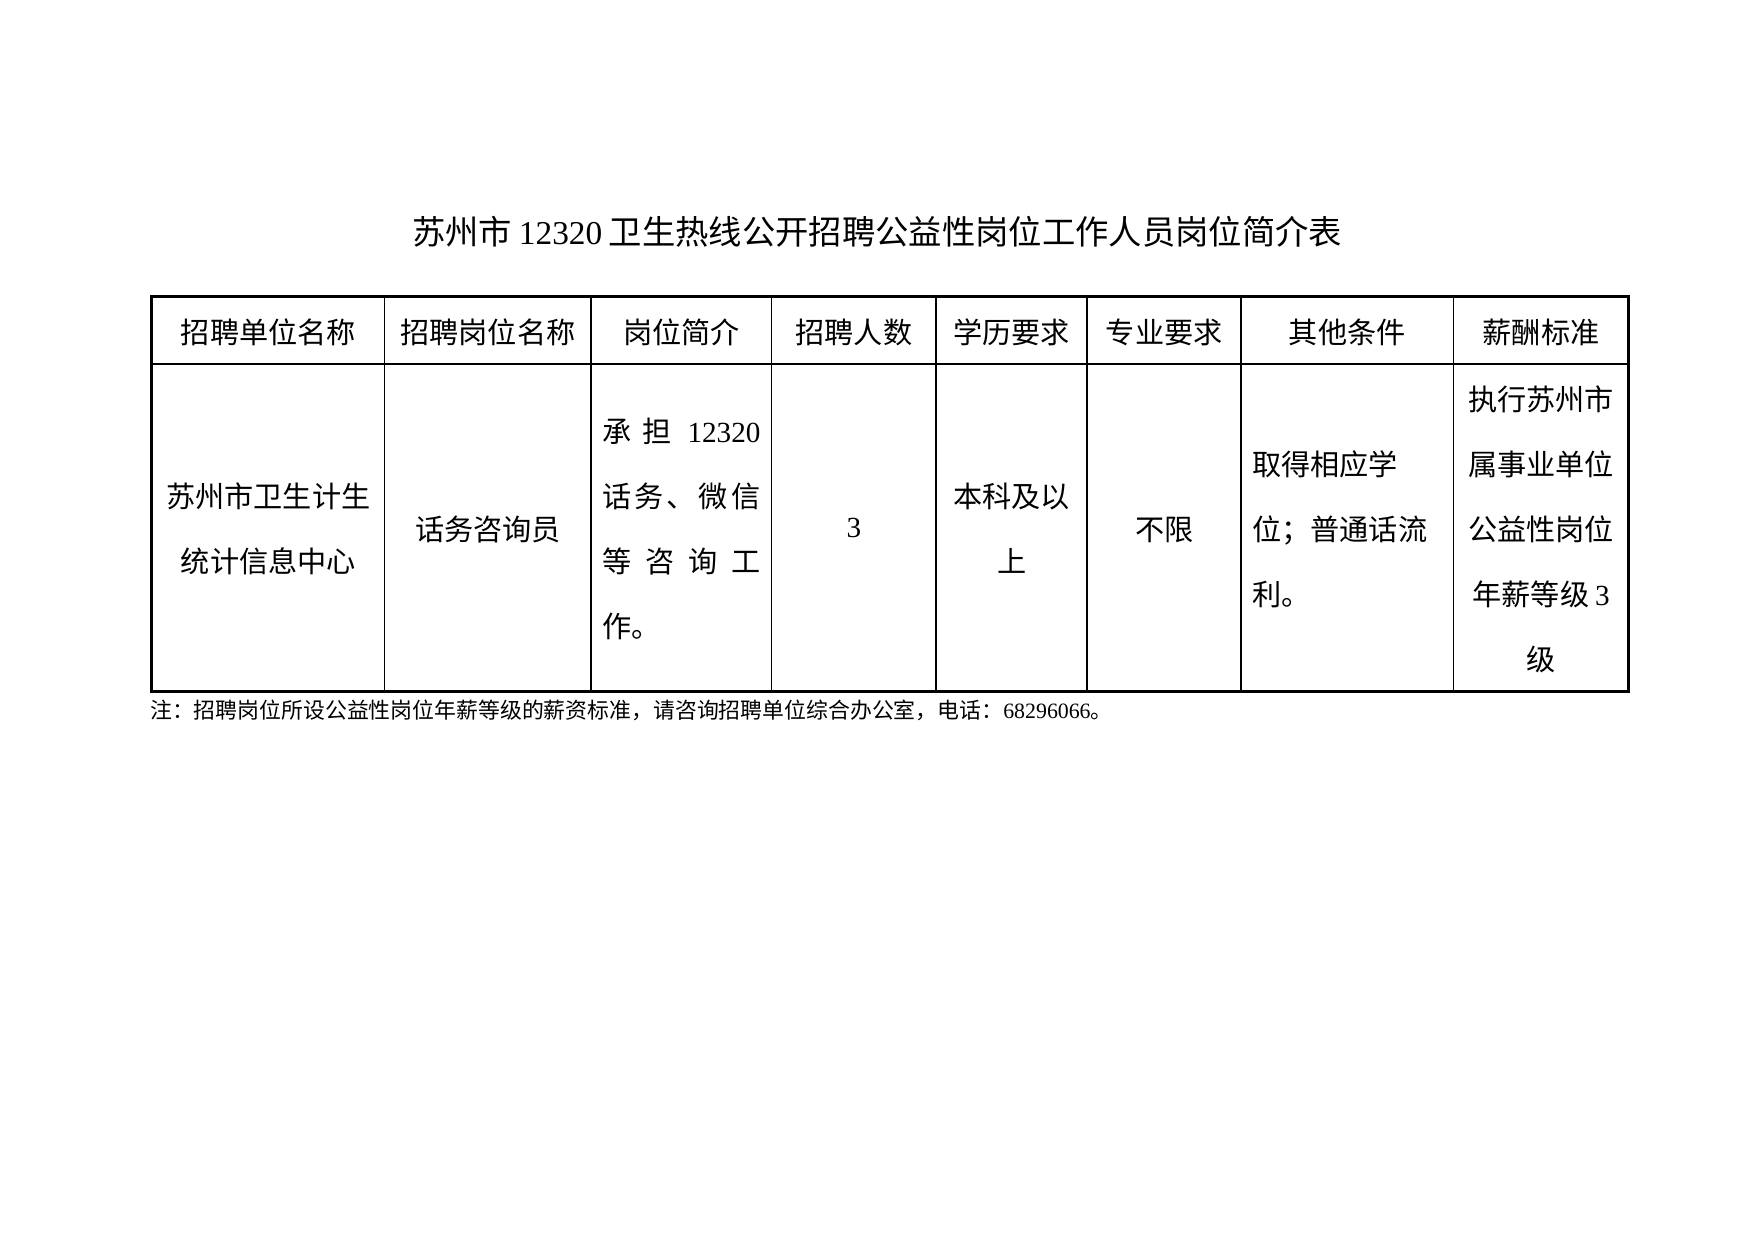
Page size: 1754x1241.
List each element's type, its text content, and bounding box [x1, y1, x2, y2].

table_header 岗位简介 [592, 298, 771, 363]
table_header 其他条件 [1242, 298, 1453, 363]
table_cell 本科及以上 [937, 365, 1086, 690]
table_header 学历要求 [937, 298, 1086, 363]
table_header 专业要求 [1088, 298, 1240, 363]
table_header 招聘单位名称 [153, 298, 384, 363]
table_cell 不限 [1088, 365, 1240, 690]
table_cell 承担12320话务、微信等咨询工作。 [592, 365, 771, 690]
table_cell 苏州市卫生计生统计信息中心 [153, 365, 384, 690]
text 注：招聘岗位所设公益性岗位年薪等级的薪资标准，请咨询招聘单位综合办公室，电话：68296066。 [150, 693, 1604, 725]
text 苏州市12320卫生热线公开招聘公益性岗位工作人员岗位简介表 [150, 198, 1604, 263]
table_cell 话务咨询员 [385, 365, 590, 690]
table_cell 执行苏州市属事业单位公益性岗位年薪等级3级 [1454, 365, 1627, 690]
table_cell 3 [772, 365, 935, 690]
table_header 招聘岗位名称 [385, 298, 590, 363]
table_header 薪酬标准 [1454, 298, 1627, 363]
table_header 招聘人数 [772, 298, 935, 363]
table_cell 取得相应学位；普通话流利。 [1242, 365, 1453, 690]
